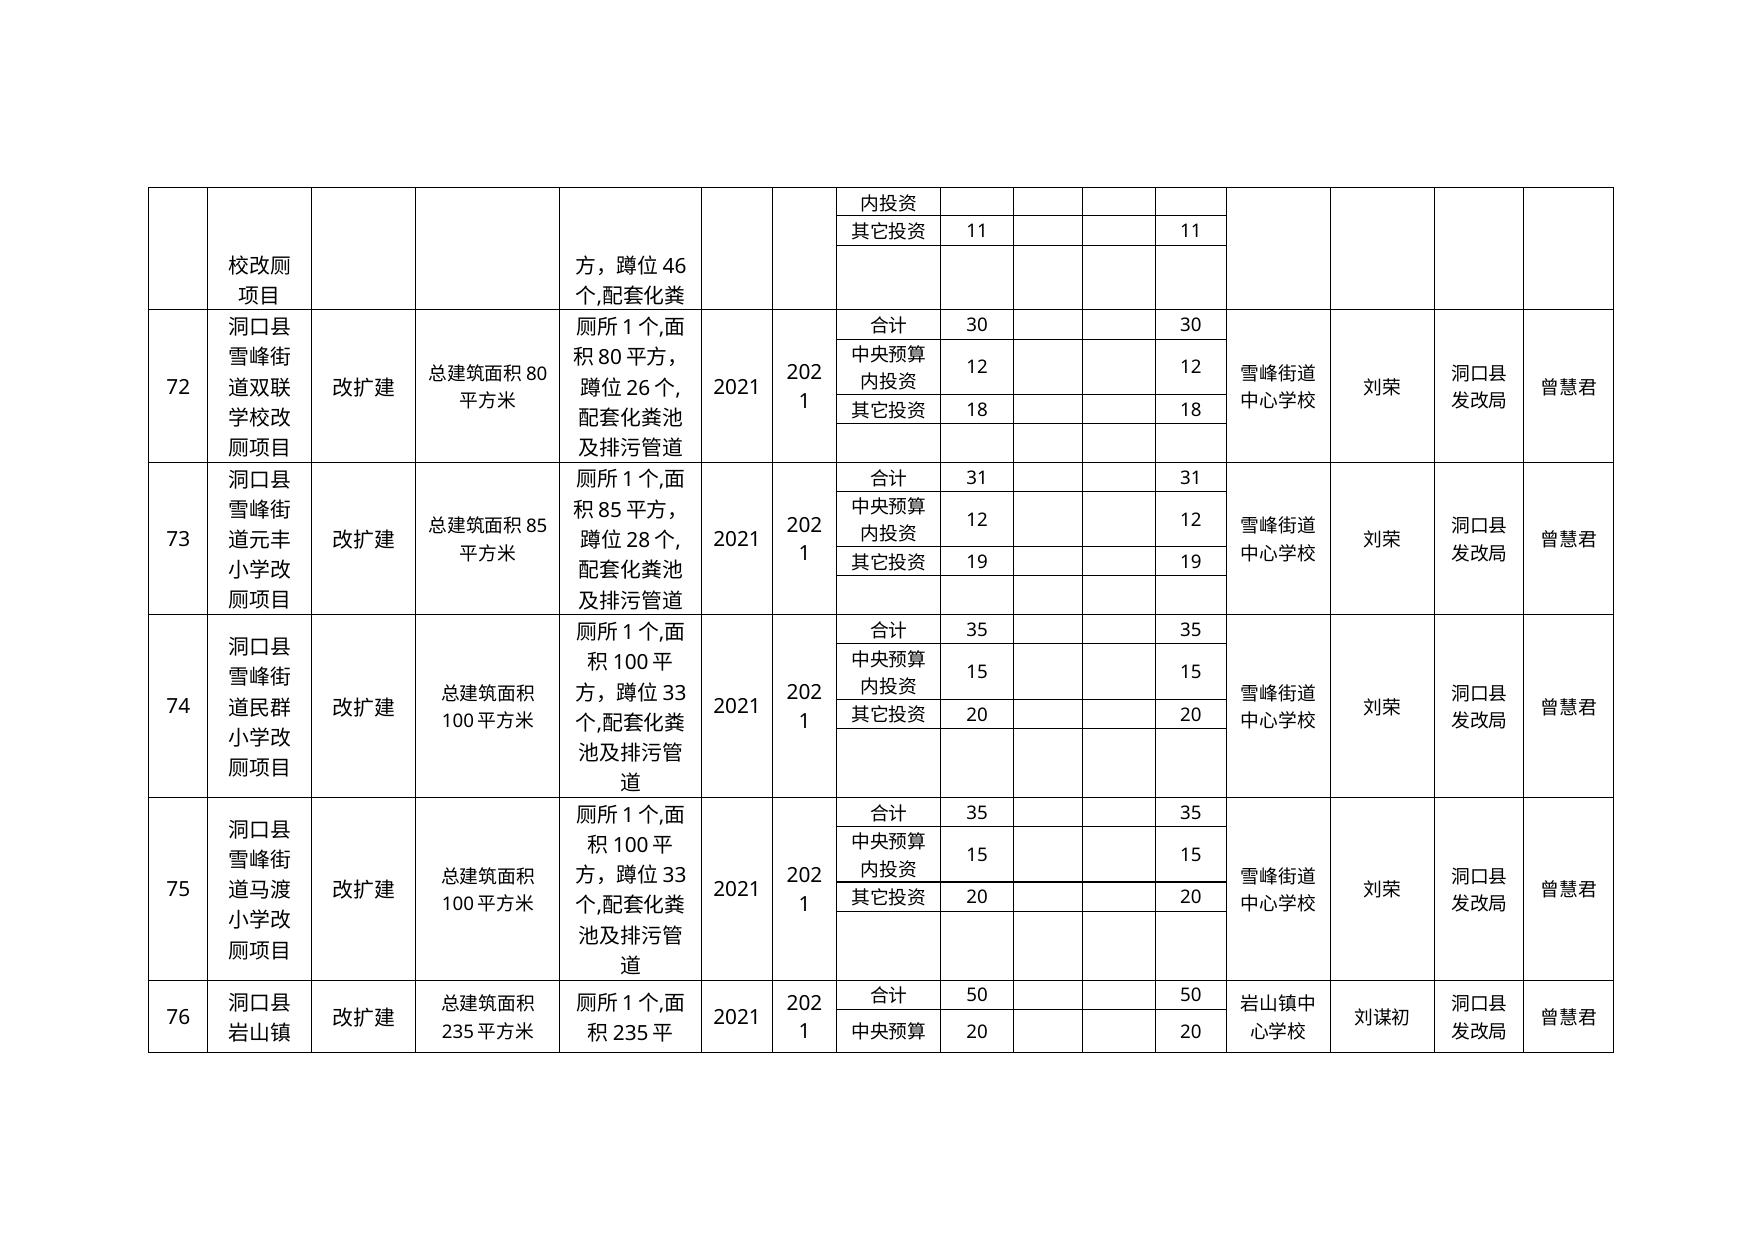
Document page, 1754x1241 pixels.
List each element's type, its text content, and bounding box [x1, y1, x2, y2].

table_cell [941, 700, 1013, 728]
table_cell [1083, 576, 1155, 614]
table_cell 2021 [773, 310, 836, 462]
table_cell 35 [1156, 615, 1226, 643]
table_cell 洞口县雪峰街道民群小学改厕项目 [208, 615, 311, 797]
table_cell [941, 424, 1013, 462]
table_cell 19 [941, 547, 1013, 575]
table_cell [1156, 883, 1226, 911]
table_cell 总建筑面积100平方米 [416, 615, 559, 797]
table_cell 中央预算内投资 [837, 644, 940, 699]
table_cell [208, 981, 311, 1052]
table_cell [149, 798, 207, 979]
table_cell 30 [1156, 310, 1226, 338]
table_cell 2021 [773, 615, 836, 797]
table_cell 曾慧君 [1524, 615, 1613, 797]
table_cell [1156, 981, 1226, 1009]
table_cell 曾慧君 [1524, 463, 1613, 614]
table_cell [1014, 424, 1082, 462]
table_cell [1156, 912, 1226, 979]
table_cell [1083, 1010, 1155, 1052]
table_cell [941, 576, 1013, 614]
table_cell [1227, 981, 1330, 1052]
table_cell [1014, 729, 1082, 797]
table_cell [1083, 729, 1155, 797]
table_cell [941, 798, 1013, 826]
table_cell 其它投资 [837, 216, 940, 244]
table_cell 改扩建 [312, 463, 415, 614]
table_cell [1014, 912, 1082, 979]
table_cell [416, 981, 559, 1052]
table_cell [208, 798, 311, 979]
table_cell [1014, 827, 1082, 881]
table_cell 雪峰街道中心学校 [1227, 615, 1330, 797]
table_cell [1156, 424, 1226, 462]
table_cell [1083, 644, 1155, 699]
table_cell 12 [941, 340, 1013, 394]
table_cell [1014, 547, 1082, 575]
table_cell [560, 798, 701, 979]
table_cell [1083, 310, 1155, 338]
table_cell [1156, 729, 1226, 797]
table_cell 刘荣 [1331, 310, 1434, 462]
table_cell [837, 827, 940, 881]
table_cell 其它投资 [837, 395, 940, 423]
table_cell 厕所1个,面积85平方，蹲位28个,配套化粪池及排污管道 [560, 463, 701, 614]
table_cell 31 [941, 463, 1013, 491]
table_cell 雪峰街道中心学校 [1227, 310, 1330, 462]
table_cell 总建筑面积85平方米 [416, 463, 559, 614]
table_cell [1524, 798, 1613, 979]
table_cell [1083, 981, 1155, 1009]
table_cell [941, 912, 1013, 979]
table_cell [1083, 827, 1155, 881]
table_cell 曾慧君 [1524, 310, 1613, 462]
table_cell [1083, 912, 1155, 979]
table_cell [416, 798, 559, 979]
table_cell [1014, 246, 1082, 309]
table_cell 改扩建 [312, 615, 415, 797]
table_cell 厕所1个,面积100平方，蹲位33个,配套化粪池及排污管道 [560, 615, 701, 797]
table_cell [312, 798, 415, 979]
table_cell [1014, 188, 1082, 215]
table_cell 20 [1156, 188, 1226, 215]
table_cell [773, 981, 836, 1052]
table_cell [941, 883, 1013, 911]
table_cell 改扩建 [312, 310, 415, 462]
table_cell 11 [1156, 216, 1226, 244]
table_cell [1083, 340, 1155, 394]
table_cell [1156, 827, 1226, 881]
table_cell 雪峰街道中心学校 [1227, 463, 1330, 614]
table_cell [1014, 395, 1082, 423]
table_cell [1083, 615, 1155, 643]
table_cell 35 [941, 615, 1013, 643]
table_cell 中央预算内投资 [837, 188, 940, 215]
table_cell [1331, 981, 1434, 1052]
table_cell 30 [941, 310, 1013, 338]
table_cell 11 [941, 216, 1013, 244]
table_cell 2021 [702, 463, 772, 614]
table_cell 73 [149, 463, 207, 614]
table_cell [1014, 340, 1082, 394]
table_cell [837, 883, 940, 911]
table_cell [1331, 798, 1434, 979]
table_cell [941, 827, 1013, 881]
table_cell 72 [149, 310, 207, 462]
table_cell 合计 [837, 463, 940, 491]
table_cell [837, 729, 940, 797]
table_cell 刘荣 [1331, 615, 1434, 797]
table_cell 19 [1156, 547, 1226, 575]
table_cell [837, 246, 940, 309]
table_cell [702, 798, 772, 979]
table_cell [1083, 463, 1155, 491]
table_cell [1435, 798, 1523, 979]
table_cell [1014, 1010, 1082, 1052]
table_cell 12 [941, 492, 1013, 546]
table_cell 合计 [837, 615, 940, 643]
table_cell 其它投资 [837, 547, 940, 575]
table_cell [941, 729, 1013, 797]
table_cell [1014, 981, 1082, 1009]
table_cell 18 [1156, 395, 1226, 423]
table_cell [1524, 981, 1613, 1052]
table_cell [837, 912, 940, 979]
table_cell 洞口县雪峰街道双联学校改厕项目 [208, 310, 311, 462]
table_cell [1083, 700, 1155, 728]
table_cell 洞口县发改局 [1435, 310, 1523, 462]
table_cell [1014, 310, 1082, 338]
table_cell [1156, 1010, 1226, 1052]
table_cell 2021 [702, 310, 772, 462]
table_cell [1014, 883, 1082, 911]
table_cell [1083, 424, 1155, 462]
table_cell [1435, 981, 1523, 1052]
table_cell 18 [941, 395, 1013, 423]
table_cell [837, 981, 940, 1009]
table_cell [1156, 576, 1226, 614]
table_cell [1083, 188, 1155, 215]
table_cell [837, 424, 940, 462]
table_cell 洞口县发改局 [1435, 615, 1523, 797]
table_cell 12 [1156, 492, 1226, 546]
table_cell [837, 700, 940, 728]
table_cell [1014, 615, 1082, 643]
table_cell [1083, 216, 1155, 244]
table_cell [1083, 246, 1155, 309]
table_cell 31 [1156, 463, 1226, 491]
table_cell [1083, 547, 1155, 575]
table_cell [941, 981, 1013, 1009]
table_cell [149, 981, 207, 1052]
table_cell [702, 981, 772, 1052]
table_cell [1014, 463, 1082, 491]
table_cell [1156, 246, 1226, 309]
table_cell 74 [149, 615, 207, 797]
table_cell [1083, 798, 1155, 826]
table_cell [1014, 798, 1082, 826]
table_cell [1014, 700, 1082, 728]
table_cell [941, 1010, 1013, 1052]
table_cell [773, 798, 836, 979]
table_cell 2021 [702, 615, 772, 797]
table_cell 20 [941, 188, 1013, 215]
table_cell [1083, 492, 1155, 546]
table_cell 刘荣 [1331, 463, 1434, 614]
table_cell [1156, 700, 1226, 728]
table_cell 12 [1156, 340, 1226, 394]
table_cell 洞口县发改局 [1435, 463, 1523, 614]
table_cell [1083, 395, 1155, 423]
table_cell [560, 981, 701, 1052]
table_cell [1014, 576, 1082, 614]
table_cell 厕所1个,面积80平方，蹲位26个,配套化粪池及排污管道 [560, 310, 701, 462]
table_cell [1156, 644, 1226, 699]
table_cell 15 [941, 644, 1013, 699]
table_cell [1014, 216, 1082, 244]
table_cell 总建筑面积80平方米 [416, 310, 559, 462]
table_cell 洞口县雪峰街道元丰小学改厕项目 [208, 463, 311, 614]
table_cell 中央预算内投资 [837, 492, 940, 546]
table_cell 中央预算内投资 [837, 340, 940, 394]
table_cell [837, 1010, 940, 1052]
table_cell 2021 [773, 463, 836, 614]
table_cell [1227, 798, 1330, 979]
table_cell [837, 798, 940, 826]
table_cell 合计 [837, 310, 940, 338]
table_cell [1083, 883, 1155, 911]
table_cell [941, 246, 1013, 309]
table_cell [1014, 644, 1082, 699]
table_cell [837, 576, 940, 614]
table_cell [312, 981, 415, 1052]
table_cell [1014, 492, 1082, 546]
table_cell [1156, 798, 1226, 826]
